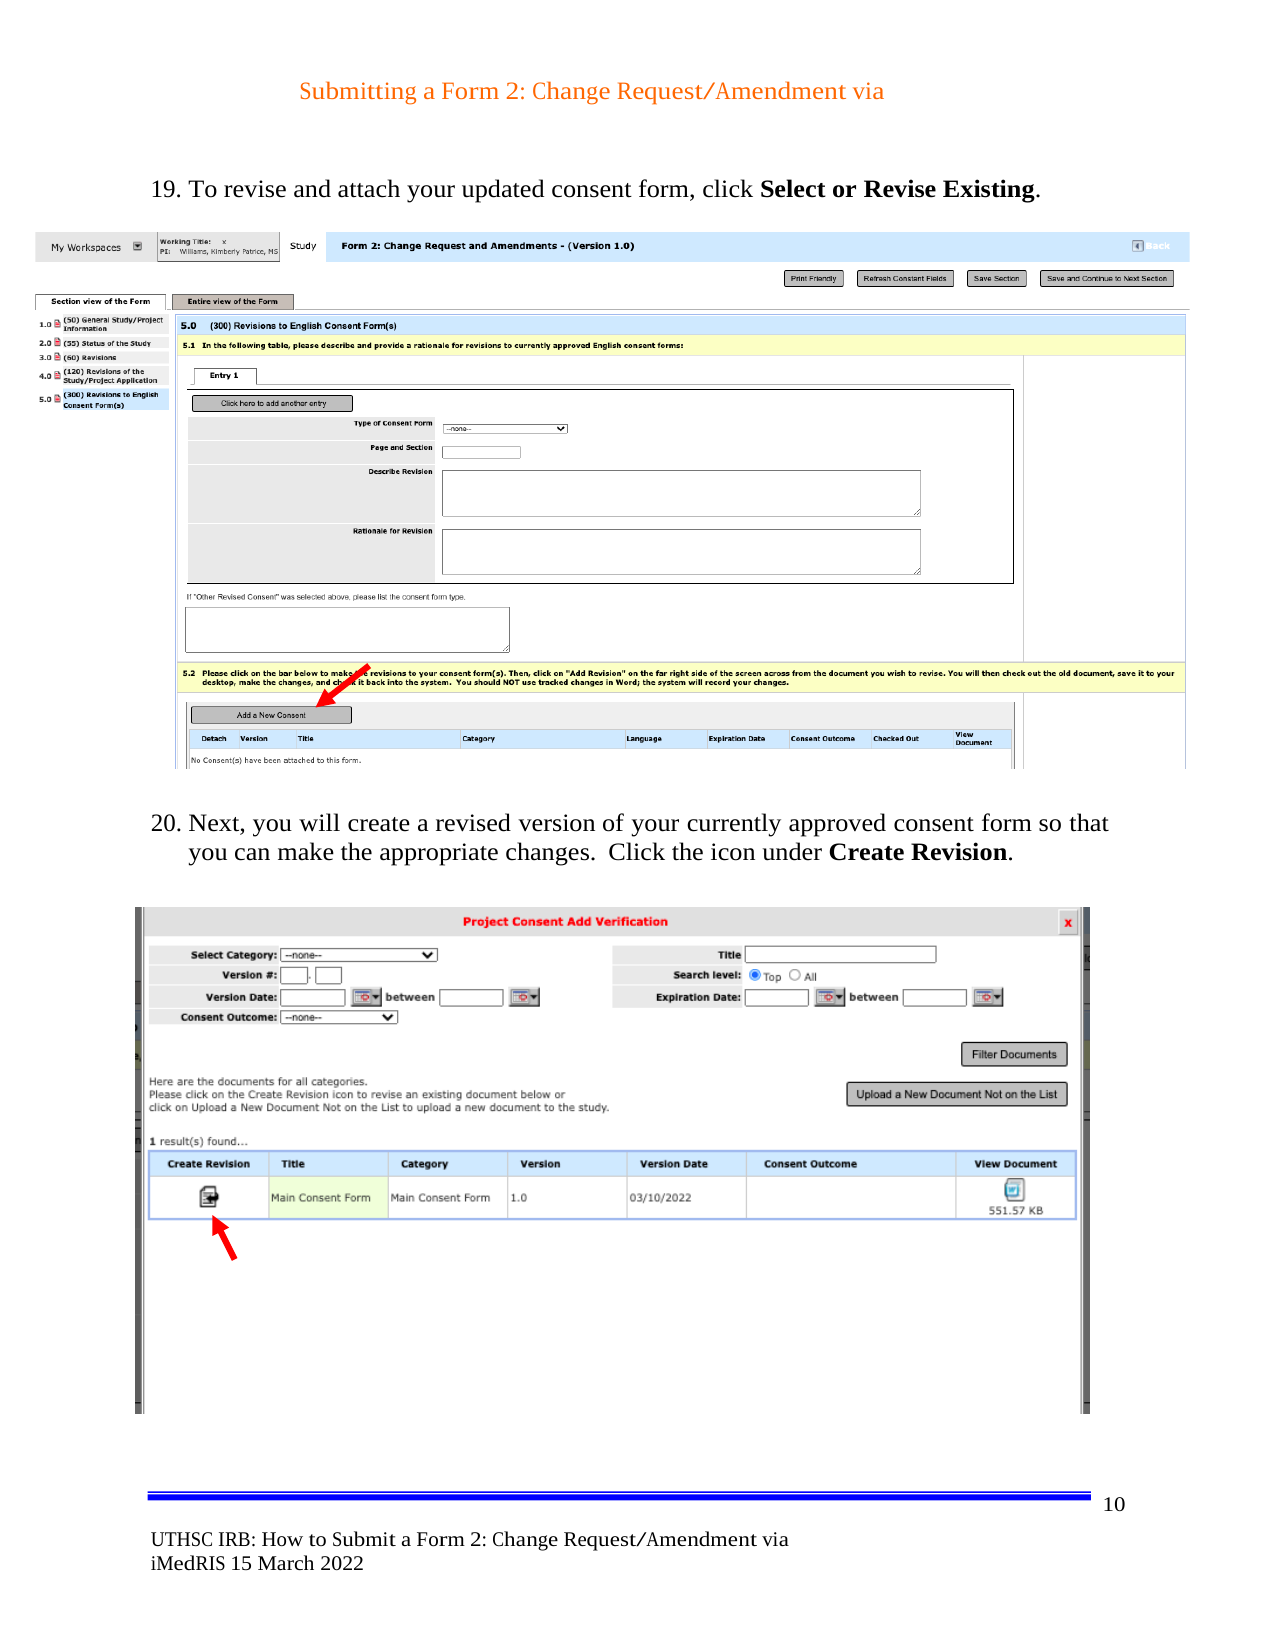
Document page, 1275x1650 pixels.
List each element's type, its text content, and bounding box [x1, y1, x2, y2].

list Next, you will create a revised version of your currently approved consent form so that you can make the appropriate changes. Click the icon under Create Revision. [151, 808, 1113, 866]
picture [35, 232, 1190, 769]
picture [135, 907, 1090, 1414]
list To revise and attach your updated consent form, click Select or Revise Existing. [150, 174, 1189, 203]
